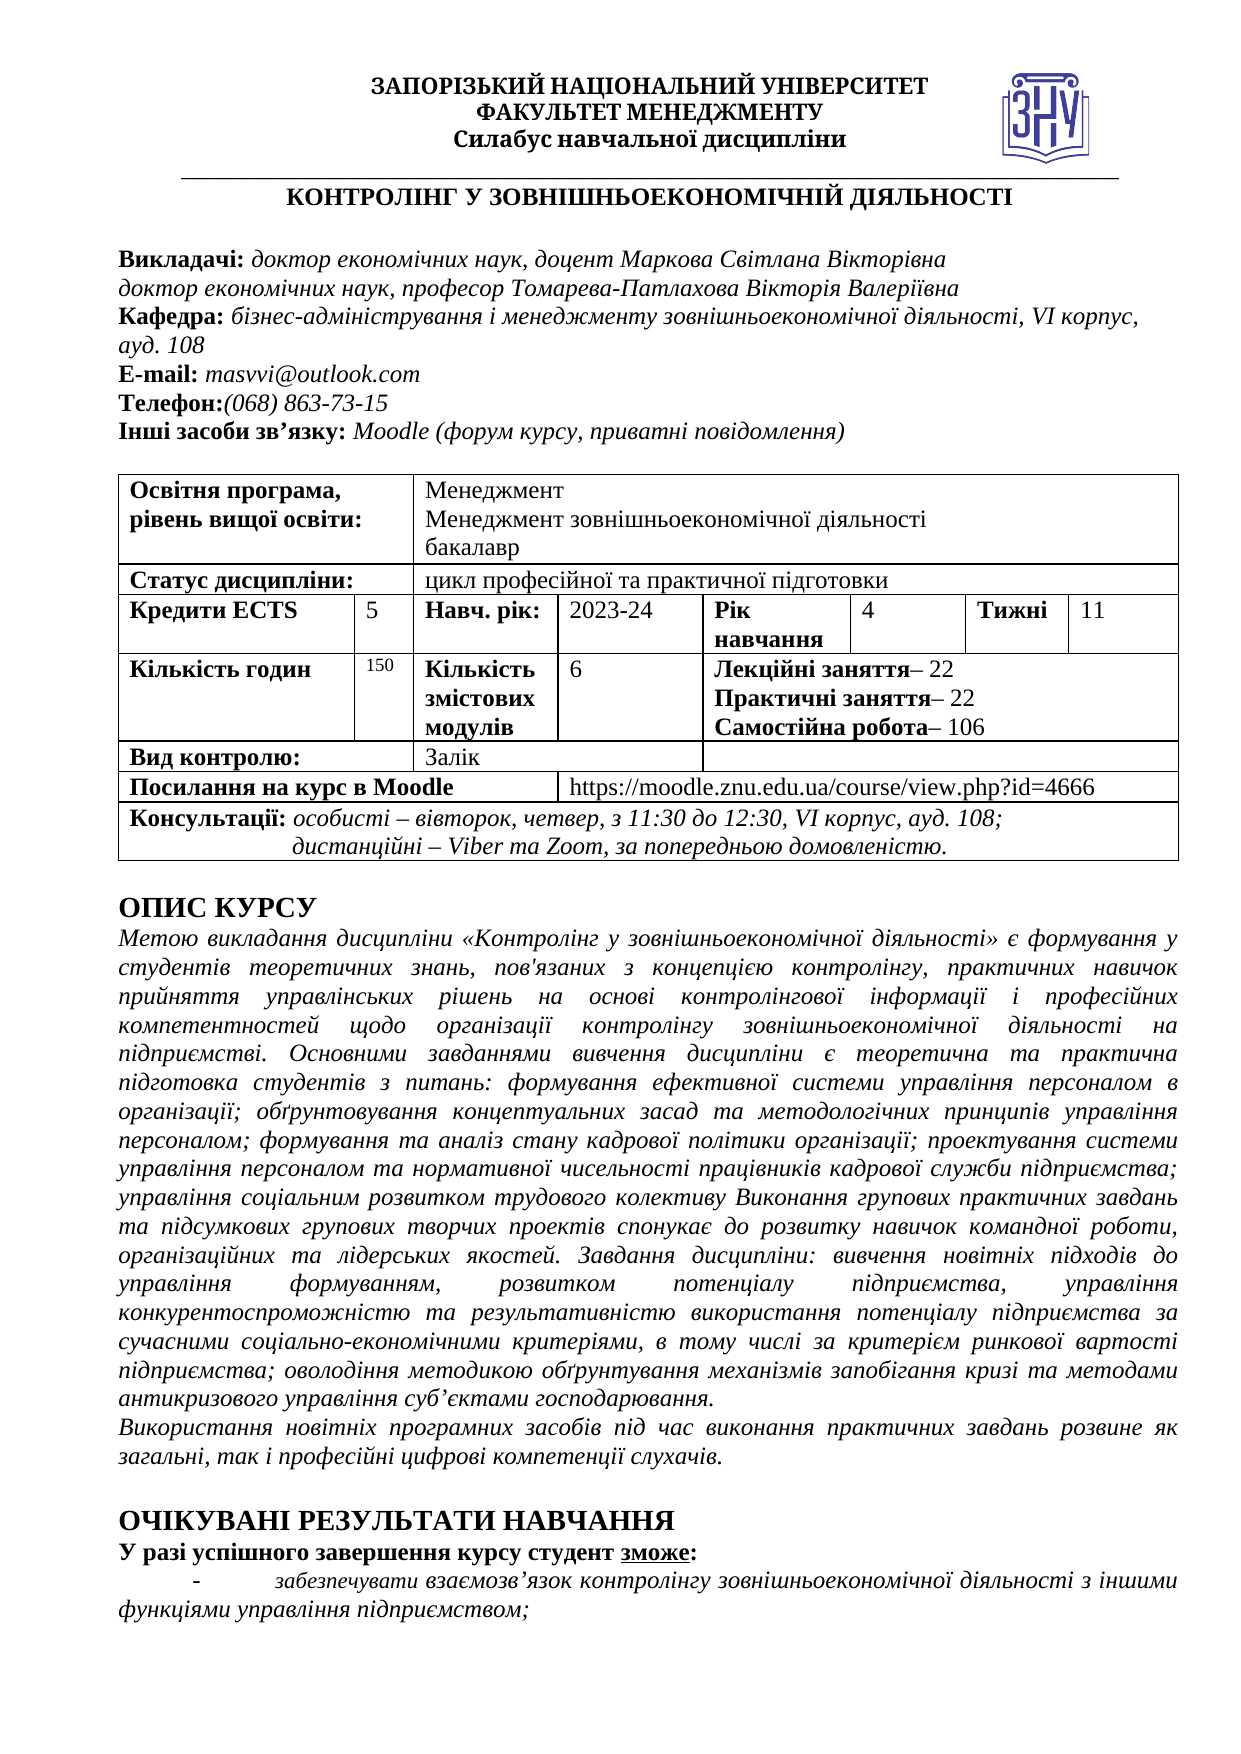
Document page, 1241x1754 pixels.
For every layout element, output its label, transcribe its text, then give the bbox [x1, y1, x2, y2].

table_cell Кількість змістових модулів [414, 654, 557, 740]
table_cell Лекційні заняття– 22 Практичні заняття– 22 Самостійна робота– 106 [704, 654, 1178, 740]
table_cell Тижні [966, 595, 1068, 653]
table_cell Вид контролю: [119, 742, 413, 771]
text Інші засоби зв’язку: Moodle (форум курсу, приватні повідомлення) [118, 416, 1181, 445]
text Кафедра: бізнес-адміністрування і менеджменту зовнішньоекономічної діяльності, VІ корпус, ауд. 108 [118, 301, 1181, 359]
text Телефон:(068) 863-73-15 [118, 388, 1181, 416]
table_cell 5 [355, 595, 413, 653]
text Викладачі: доктор економічних наук, доцент Маркова Світлана Вікторівна [118, 244, 1181, 273]
table_cell 11 [1069, 595, 1178, 653]
table_cell 6 [559, 654, 702, 740]
table_cell Кредити ECTS [119, 595, 354, 653]
table_cell Статус дисципліни: [119, 565, 413, 593]
table_cell 150 [355, 654, 413, 740]
table_cell Посилання на курс в Moodle [119, 772, 557, 801]
table_cell 2023-24 [559, 595, 702, 653]
picture [1002, 73, 1090, 164]
table_cell Рік навчання [704, 595, 850, 653]
list забезпечувати взаємозв’язок контролінгу зовнішньоекономічної діяльності з іншими функціями управління підприємством; [118, 1566, 1181, 1623]
table_cell Консультації: особисті – вівторок, четвер, з 11:30 до 12:30, VІ корпус, ауд. 108; дистанційні – Viber та Zoom, за попередньою домовленістю. [119, 803, 1178, 860]
table_cell Залік [414, 742, 702, 771]
text У разі успішного завершення курсу студент зможе: [118, 1537, 1181, 1566]
text ОЧІКУВАНІ РЕЗУЛЬТАТИ НАВЧАННЯ [118, 1503, 1181, 1537]
text E-mail: masvvi@outlook.com [118, 359, 1181, 388]
text Використання новітніх програмних засобів під час виконання практичних завдань розвине як загальні, так і професійні цифрові компетенції слухачів. [118, 1412, 1181, 1470]
table_cell 4 [851, 595, 965, 653]
table_cell цикл професійної та практичної підготовки [414, 565, 1178, 593]
table_cell Кількість годин [119, 654, 354, 740]
text Метою викладання дисципліни «Контролінг у зовнішньоекономічної діяльності» є формування у студентів теоретичних знань, пов'язаних з концепцією контролінгу, практичних навичок прийняття управлінських рішень на основі контролінгової інформації і професійних компетентностей щодо організації контролінгу зовнішньоекономічної діяльності на підприємстві. Основними завданнями вивчення дисципліни є теоретична та практична підготовка студентів з питань: формування ефективної системи управління персоналом в організації; обґрунтовування концептуальних засад та методологічних принципів управління персоналом; формування та аналіз стану кадрової політики організації; проектування системи управління персоналом та нормативної чисельності працівників кадрової служби підприємства; управління соціальним розвитком трудового колективу Виконання групових практичних завдань та підсумкових групових творчих проектів спонукає до розвитку навичок командної роботи, організаційних та лідерських якостей. Завдання дисципліни: вивчення новітніх підходів до управління формуванням, розвитком потенціалу підприємства, управління конкурентоспроможністю та результативністю використання потенціалу підприємства за сучасними соціально-економічними критеріями, в тому числі за критерієм ринкової вартості підприємства; оволодіння методикою обґрунтування механізмів запобігання кризі та методами антикризового управління суб’єктами господарювання. [118, 923, 1181, 1412]
table_cell https://moodle.znu.edu.ua/course/view.php?id=4666 [559, 772, 1178, 801]
table_header Менеджмент Менеджмент зовнішньоекономічної діяльності бакалавр [414, 475, 1178, 563]
text Контролінг у зовнішньоекономічній діяльності [118, 182, 1181, 210]
table_header Освітня програма, рівень вищої освіти: [119, 475, 413, 563]
table_cell Навч. рік: [414, 595, 557, 653]
text доктор економічних наук, професор Томарева-Патлахова Вікторія Валеріївна [118, 273, 1181, 301]
text ОПИС КУРСУ [118, 890, 1181, 923]
table_cell [704, 742, 1178, 771]
